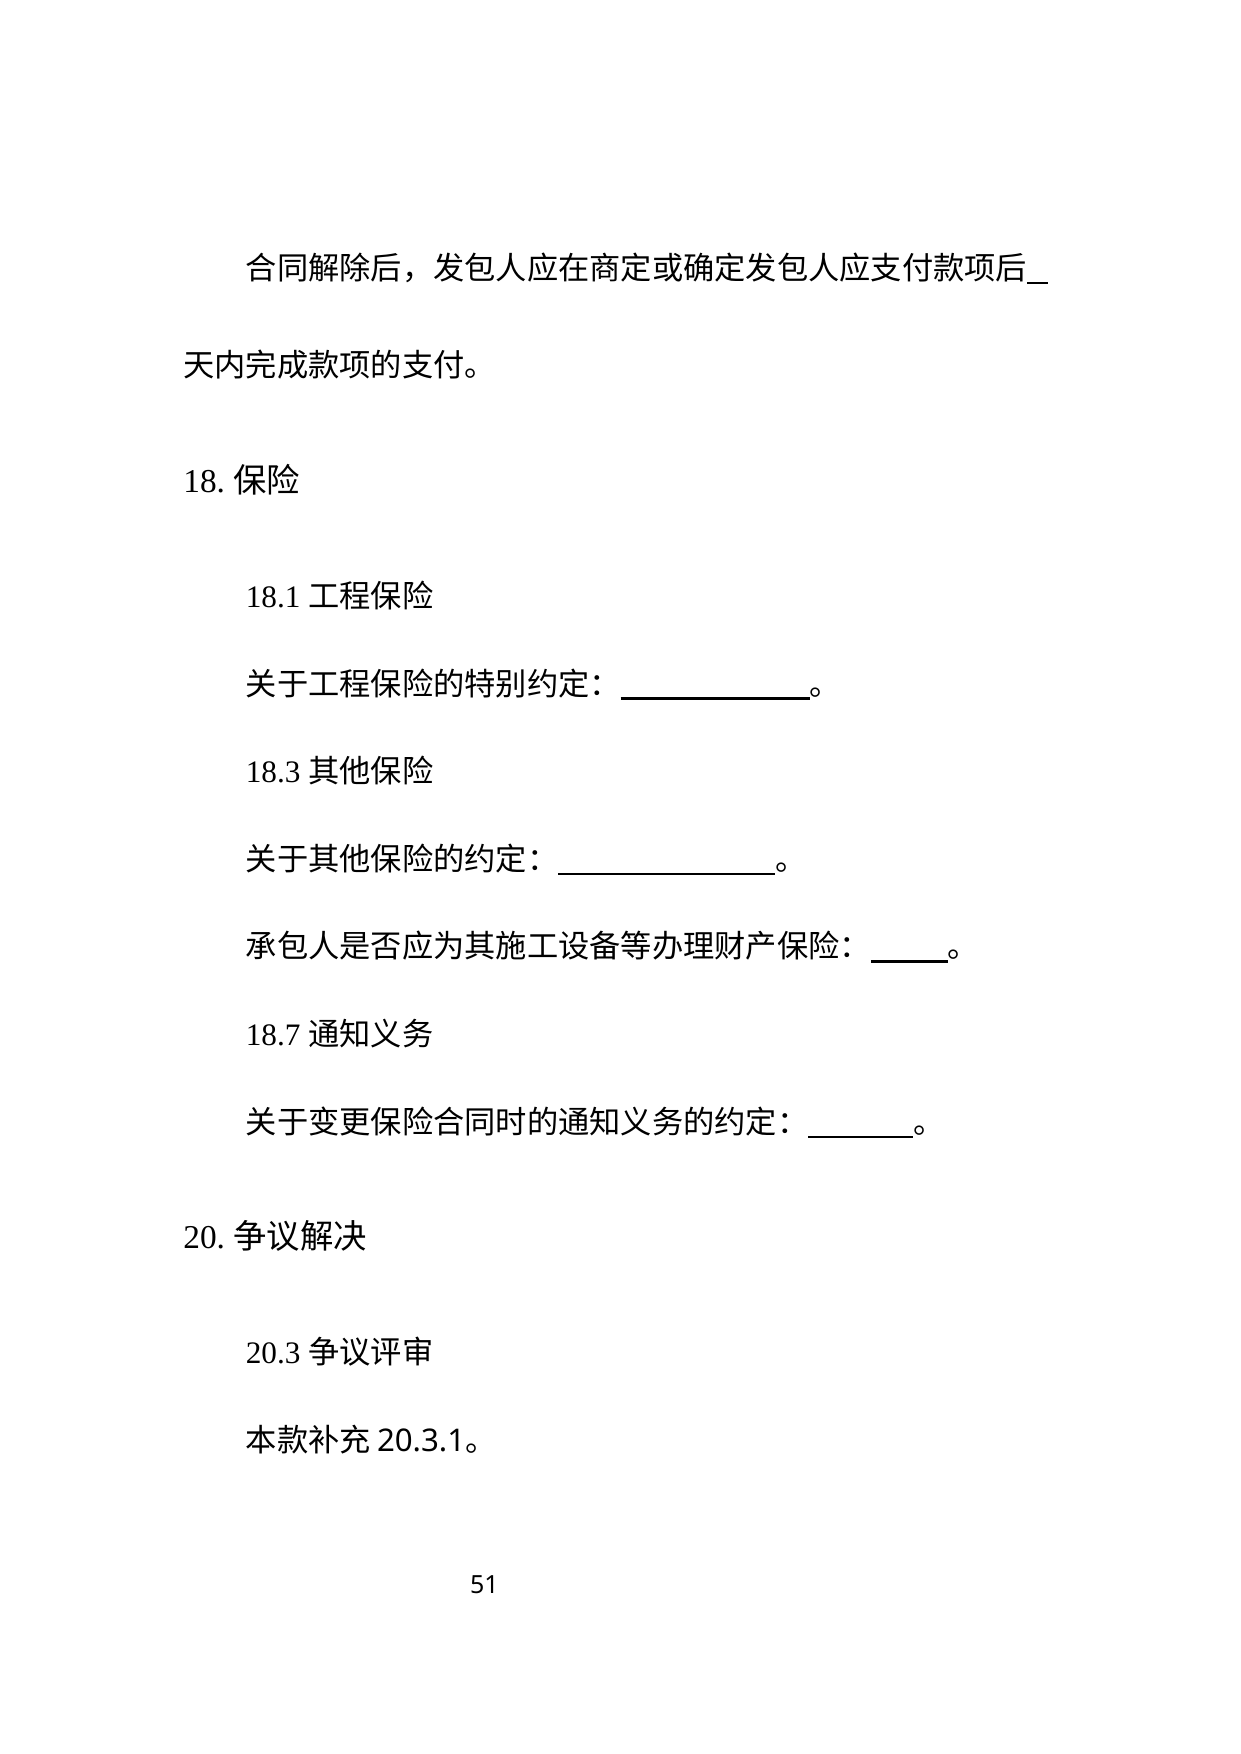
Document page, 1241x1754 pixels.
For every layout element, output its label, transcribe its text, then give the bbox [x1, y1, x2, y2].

text 20.3 争议评审 [183, 1318, 1057, 1383]
text 关于工程保险的特别约定： 。 [183, 649, 1057, 714]
text 18.7 通知义务 [183, 999, 1057, 1064]
text 本款补充20.3.1。 [183, 1405, 1057, 1470]
text 18.3 其他保险 [183, 736, 1057, 801]
text 18.1 工程保险 [183, 561, 1057, 626]
subtitle 20. 争议解决 [183, 1202, 1057, 1267]
text 合同解除后，发包人应在商定或确定发包人应支付款项后 天内完成款项的支付。 [183, 233, 1057, 395]
text 承包人是否应为其施工设备等办理财产保险： 。 [183, 912, 1057, 977]
text 关于其他保险的约定： 。 [183, 824, 1057, 889]
text 关于变更保险合同时的通知义务的约定： 。 [183, 1087, 1057, 1152]
subtitle 18. 保险 [183, 445, 1057, 510]
